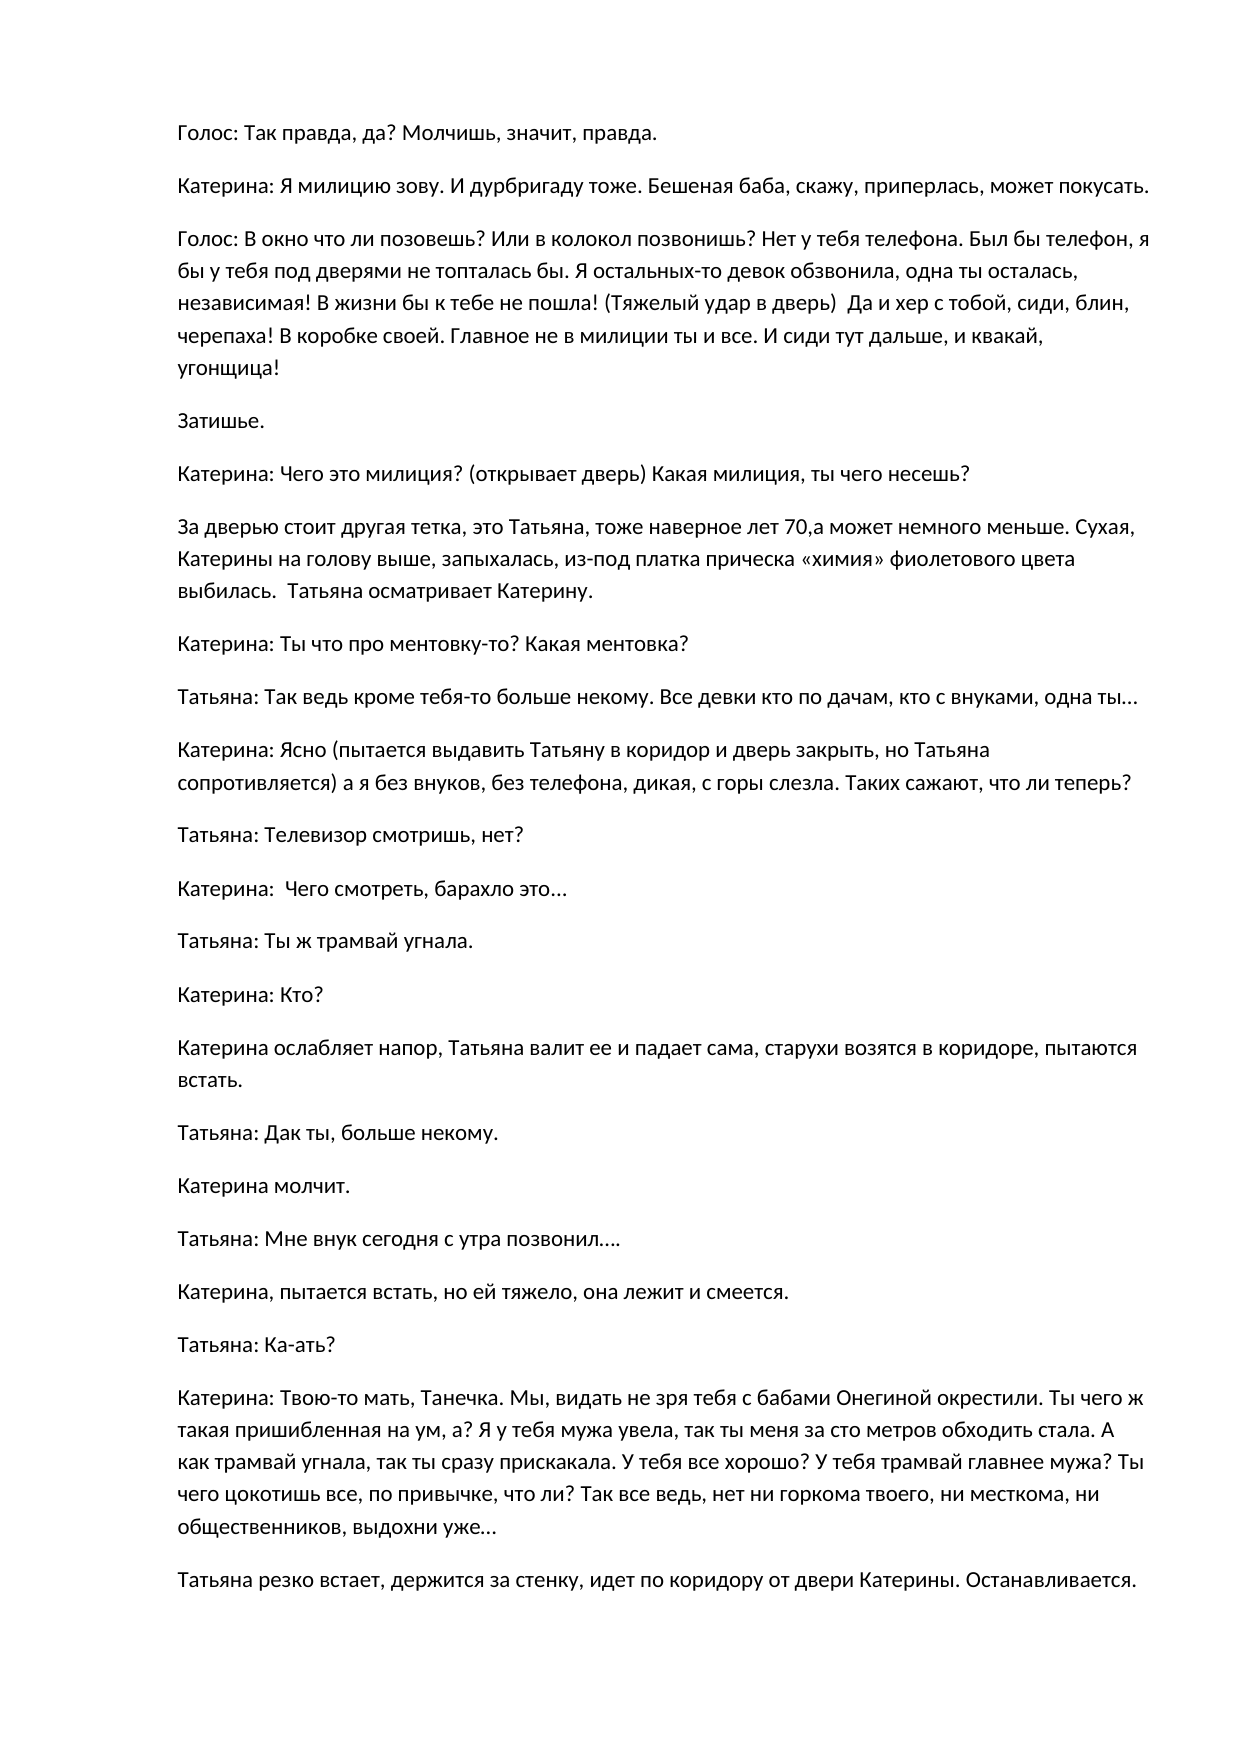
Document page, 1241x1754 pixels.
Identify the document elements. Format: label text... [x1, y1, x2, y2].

text Катерина: Ясно (пытается выдавить Татьяну в коридор и дверь закрыть, но Татьяна сопротивляется) а я без внуков, без телефона, дикая, с горы слезла. Таких сажают, что ли теперь? [177, 735, 1152, 796]
text Катерина: Ты что про ментовку-то? Какая ментовка? [177, 629, 1152, 657]
text Затишье. [177, 406, 1152, 434]
text Катерина: Я милицию зову. И дурбригаду тоже. Бешеная баба, скажу, приперлась, может покусать. [177, 171, 1152, 199]
text Татьяна: Так ведь кроме тебя-то больше некому. Все девки кто по дачам, кто с внуками, одна ты… [177, 682, 1152, 710]
text Катерина: Твою-то мать, Танечка. Мы, видать не зря тебя с бабами Онегиной окрестили. Ты чего ж такая пришибленная на ум, а? Я у тебя мужа увела, так ты меня за сто метров обходить стала. А как трамвай угнала, так ты сразу прискакала. У тебя все хорошо? У тебя трамвай главнее мужа? Ты чего цокотишь все, по привычке, что ли? Так все ведь, нет ни горкома твоего, ни месткома, ни общественников, выдохни уже… [177, 1383, 1152, 1540]
text Татьяна: Ты ж трамвай угнала. [177, 927, 1152, 955]
text Катерина: Чего это милиция? (открывает дверь) Какая милиция, ты чего несешь? [177, 459, 1152, 487]
text Голос: В окно что ли позовешь? Или в колокол позвонишь? Нет у тебя телефона. Был бы телефон, я бы у тебя под дверями не топталась бы. Я остальных-то девок обзвонила, одна ты осталась, независимая! В жизни бы к тебе не пошла! (Тяжелый удар в дверь) Да и хер с тобой, сиди, блин, черепаха! В коробке своей. Главное не в милиции ты и все. И сиди тут дальше, и квакай, угонщица! [177, 224, 1152, 381]
text За дверью стоит другая тетка, это Татьяна, тоже наверное лет 70,а может немного меньше. Сухая, Катерины на голову выше, запыхалась, из-под платка прическа «химия» фиолетового цвета выбилась. Татьяна осматривает Катерину. [177, 512, 1152, 604]
text Катерина ослабляет напор, Татьяна валит ее и падает сама, старухи возятся в коридоре, пытаются встать. [177, 1033, 1152, 1093]
text Катерина, пытается встать, но ей тяжело, она лежит и смеется. [177, 1277, 1152, 1305]
text Голос: Так правда, да? Молчишь, значит, правда. [177, 118, 1152, 146]
text Катерина: Кто? [177, 980, 1152, 1008]
text Татьяна: Мне внук сегодня с утра позвонил…. [177, 1224, 1152, 1252]
text Татьяна резко встает, держится за стенку, идет по коридору от двери Катерины. Останавливается. [177, 1565, 1152, 1593]
text Татьяна: Ка-ать? [177, 1330, 1152, 1358]
text Катерина: Чего смотреть, барахло это... [177, 874, 1152, 902]
text Татьяна: Дак ты, больше некому. [177, 1118, 1152, 1146]
text Татьяна: Телевизор смотришь, нет? [177, 821, 1152, 849]
text Катерина молчит. [177, 1171, 1152, 1199]
